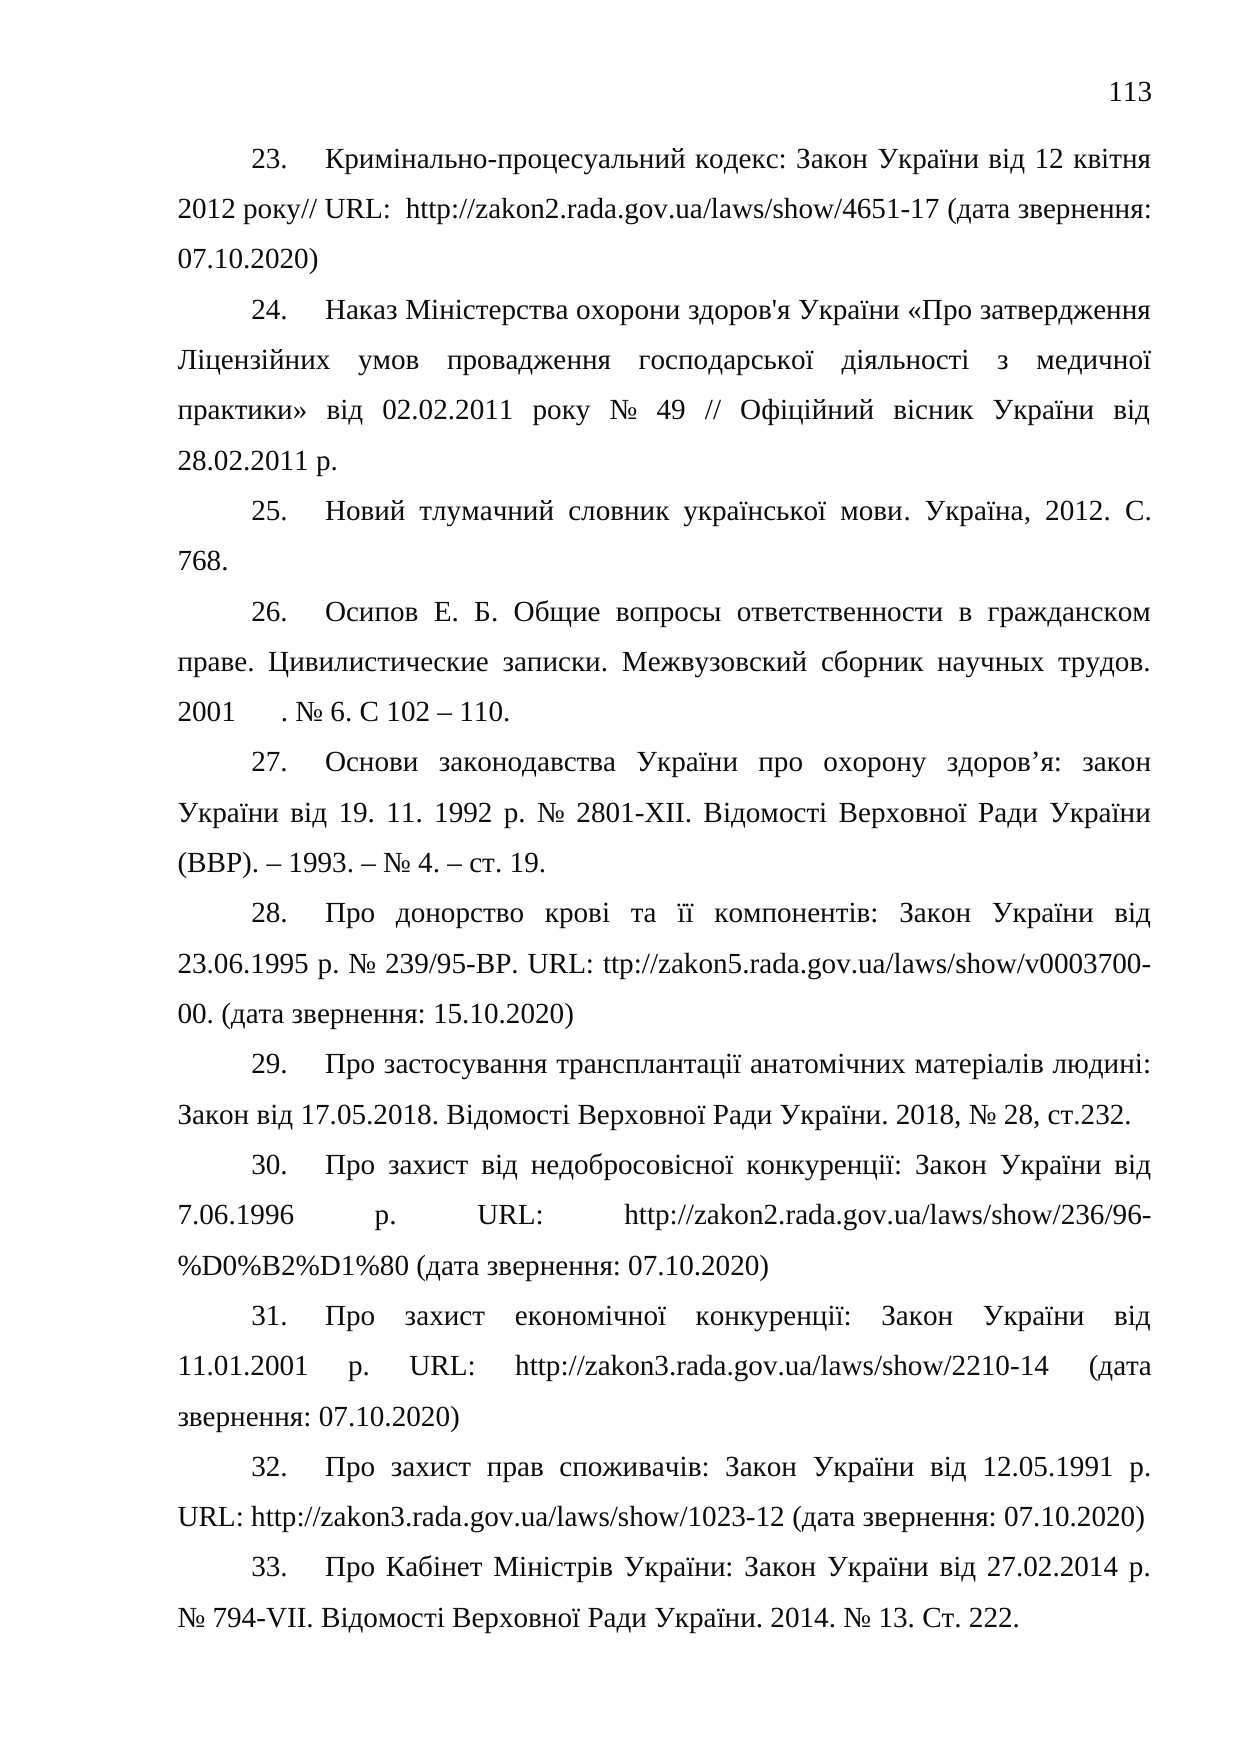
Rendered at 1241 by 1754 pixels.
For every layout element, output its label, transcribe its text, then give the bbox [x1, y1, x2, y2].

list Кримінально-процесуальний кодекс: Закон України від 12 квітня 2012 року// URL: http://zakon2.rada.gov.ua/laws/show/4651-17 (дата звернення: 07.10.2020) [177, 141, 1152, 275]
list Основи законодавства України про охорону здоров’я: закон України від 19. 11. 1992 р. № 2801-ХІІ. Відомості Верховної Ради України (ВВР). – 1993. – № 4. – ст. 19. [177, 744, 1152, 879]
list Про захист від недобросовісної конкуренції: Закон України від 7.06.1996 р. URL: http://zakon2.rada.gov.ua/laws/show/236/96-%D0%B2%D1%80 (дата звернення: 07.10.2020) [177, 1147, 1152, 1281]
list Про захист економічної конкуренції: Закон України від 11.01.2001 р. URL: http://zakon3.rada.gov.ua/laws/show/2210-14 (дата звернення: 07.10.2020) [177, 1298, 1152, 1432]
list Новий тлумачний словник української мови. Україна, 2012. С. 768. [177, 493, 1152, 577]
list Про донорство крові та її компонентів: Закон України від 23.06.1995 р. № 239/95-ВР. URL: ttp://zakon5.rada.gov.ua/laws/show/v0003700-00. (дата звернення: 15.10.2020) [177, 896, 1152, 1030]
list Про застосування трансплантації анатомічних матеріалів людині: Закон від 17.05.2018. Відомості Верховної Ради України. 2018, № 28, ст.232. [177, 1046, 1152, 1130]
list Осипов Е. Б. Общие вопросы ответственности в гражданском праве. Цивилистические записки. Межвузовский сборник научных трудов. 2001 . № 6. С 102 – 110. [177, 594, 1152, 728]
list Про Кабінет Міністрів України: Закон України від 27.02.2014 р. № 794-VII. Відомості Верховної Ради України. 2014. № 13. Ст. 222. [177, 1549, 1152, 1633]
list Наказ Міністерства охорони здоров'я України «Про затвердження Ліцензійних умов провадження господарської діяльності з медичної практики» від 02.02.2011 року № 49 // Офіційний вісник України від 28.02.2011 р. [177, 292, 1152, 476]
list Про захист прав споживачів: Закон України від 12.05.1991 р. URL: http://zakon3.rada.gov.ua/laws/show/1023-12 (дата звернення: 07.10.2020) [177, 1449, 1152, 1533]
